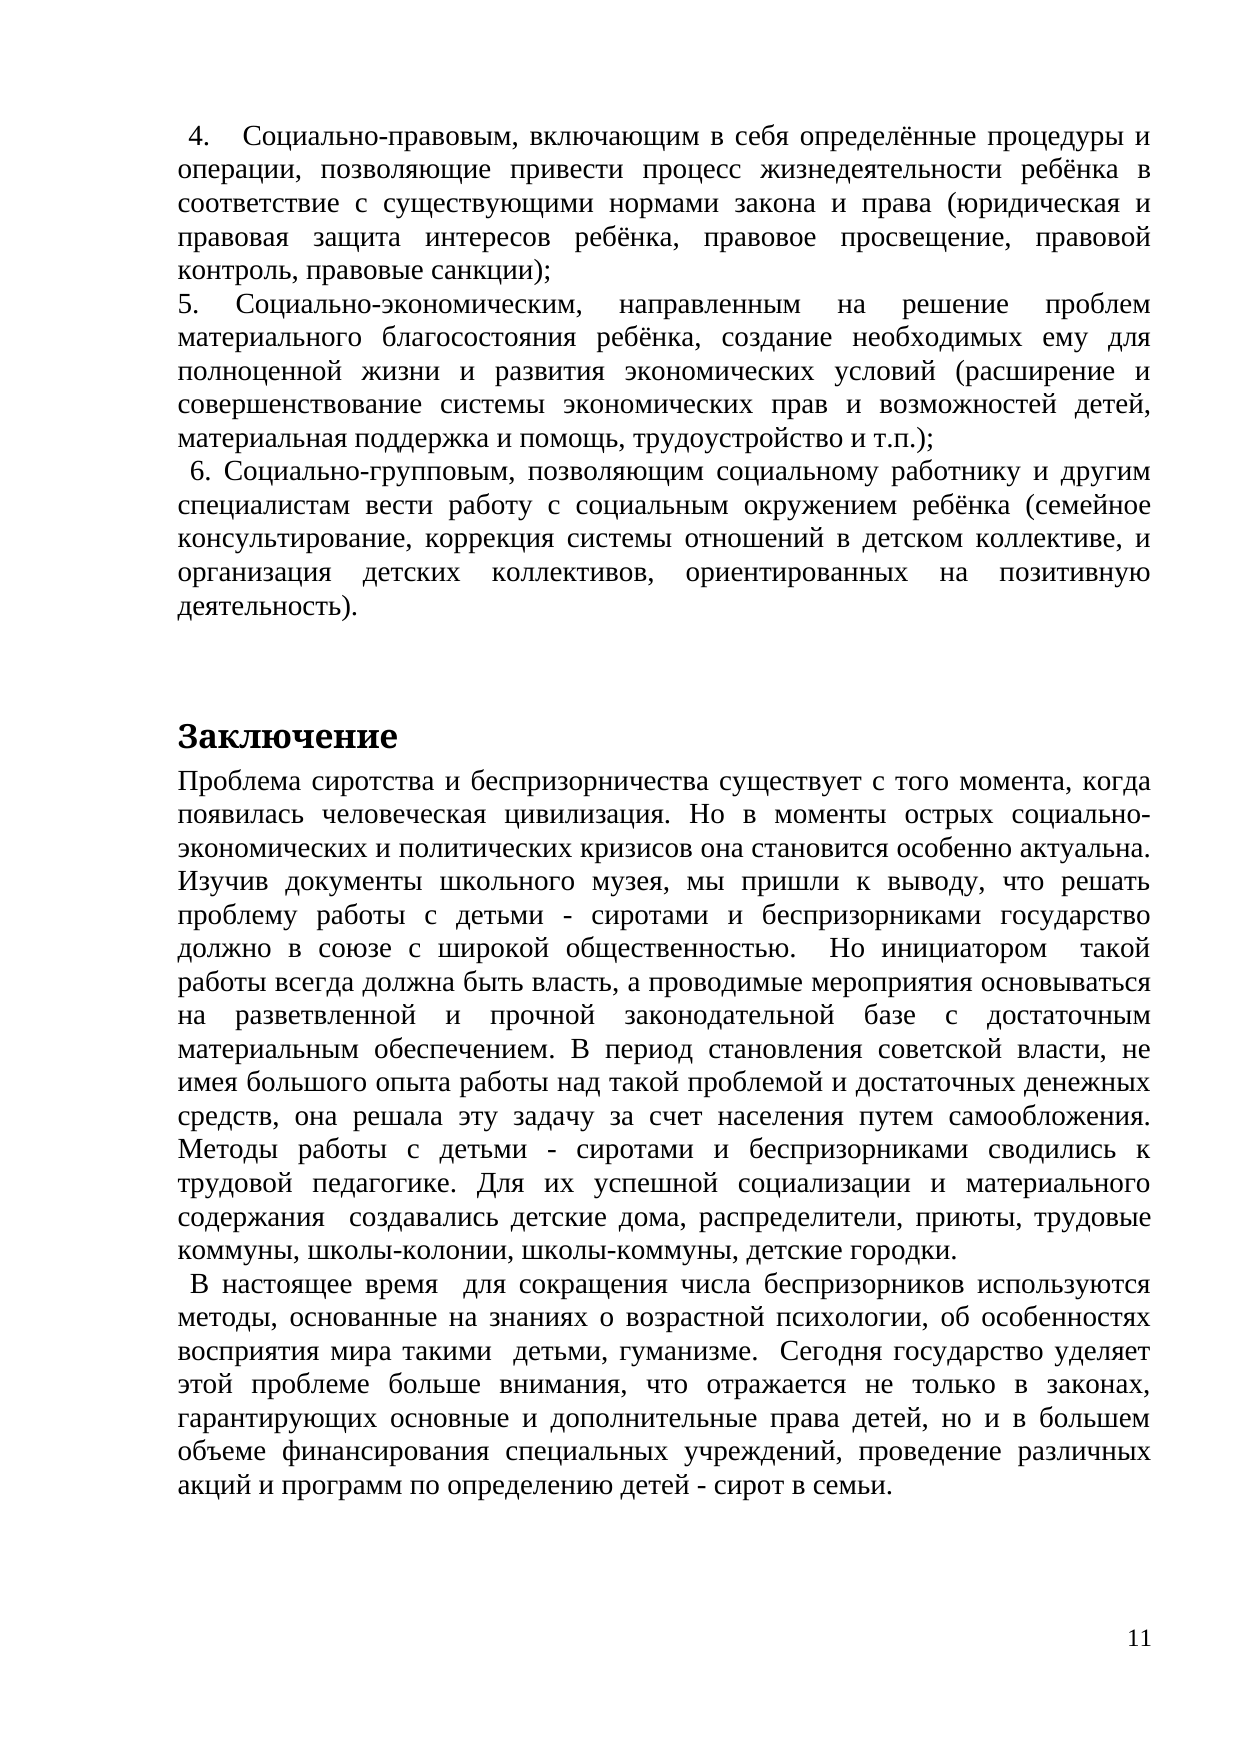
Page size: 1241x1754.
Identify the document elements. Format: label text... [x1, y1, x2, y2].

text Проблема сиротства и беспризорничества существует с того момента, когда появилась человеческая цивилизация. Но в моменты острых социально- экономических и политических кризисов она становится особенно актуальна. Изучив документы школьного музея, мы пришли к выводу, что решать проблему работы с детьми - сиротами и беспризорниками государство должно в союзе с широкой общественностью. Но инициатором такой работы всегда должна быть власть, а проводимые мероприятия основываться на разветвленной и прочной законодательной базе с достаточным материальным обеспечением. В период становления советской власти, не имея большого опыта работы над такой проблемой и достаточных денежных средств, она решала эту задачу за счет населения путем самообложения. Методы работы с детьми - сиротами и беспризорниками сводились к трудовой педагогике. Для их успешной социализации и материального содержания создавались детские дома, распределители, приюты, трудовые коммуны, школы-колонии, школы-коммуны, детские городки. [177, 763, 1152, 1266]
text 5. Социально-экономическим, направленным на решение проблем материального благосостояния ребёнка, создание необходимых ему для полноценной жизни и развития экономических условий (расширение и совершенствование системы экономических прав и возможностей детей, материальная поддержка и помощь, трудоустройство и т.п.); [177, 286, 1152, 453]
text В настоящее время для сокращения числа беспризорников используются методы, основанные на знаниях о возрастной психологии, об особенностях восприятия мира такими детьми, гуманизме. Сегодня государство уделяет этой проблеме больше внимания, что отражается не только в законах, гарантирующих основные и дополнительные права детей, но и в большем объеме финансирования специальных учреждений, проведение различных акций и программ по определению детей - сирот в семьи. [177, 1266, 1152, 1501]
text 6. Социально-групповым, позволяющим социальному работнику и другим специалистам вести работу с социальным окружением ребёнка (семейное консультирование, коррекция системы отношений в детском коллективе, и организация детских коллективов, ориентированных на позитивную деятельность). [177, 453, 1152, 621]
subtitle Заключение [177, 680, 1152, 756]
text 4. Социально-правовым, включающим в себя определённые процедуры и операции, позволяющие привести процесс жизнедеятельности ребёнка в соответствие с существующими нормами закона и права (юридическая и правовая защита интересов ребёнка, правовое просвещение, правовой контроль, правовые санкции); [177, 118, 1152, 286]
